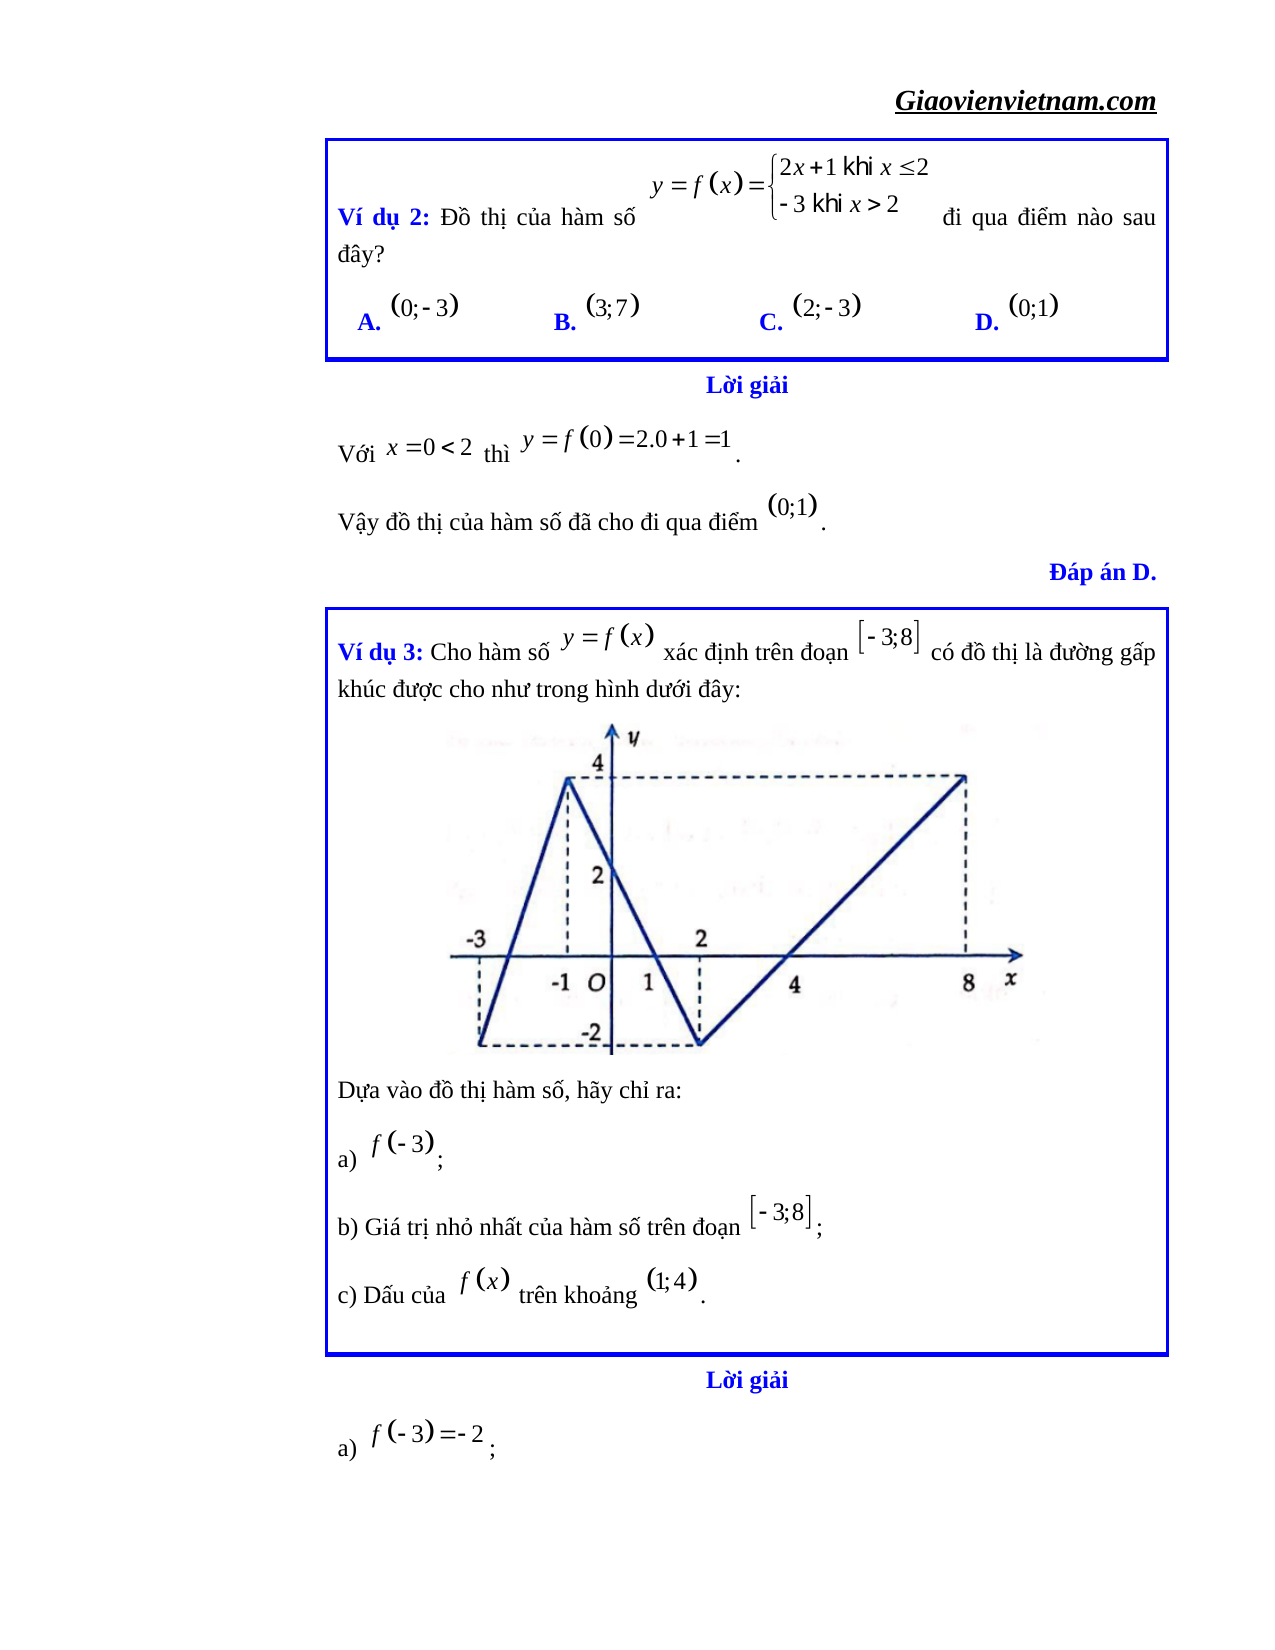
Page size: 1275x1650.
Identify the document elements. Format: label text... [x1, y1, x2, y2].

table_header Ví dụ 3: Cho hàm số xác định trên đoạn có đồ thị là đường gấp khúc được cho như trong hình dưới đây: Dựa vào đồ thị hàm số, hãy chỉ ra: a) ; b) Giá trị nhỏ nhất của hàm số trên đoạn ; c) Dấu của trên khoảng . [328, 610, 1166, 1352]
text Vậy đồ thị của hàm số đã cho đi qua điểm . [337, 488, 1156, 536]
text a) ; [337, 1415, 1156, 1462]
text Đáp án D. [337, 557, 1156, 586]
text Với thì . [337, 420, 1156, 467]
table_header Ví dụ 2: Đồ thị của hàm số đi qua điểm nào sau đây? A. B. C. D. [328, 141, 1166, 357]
picture [446, 723, 1048, 1055]
text Lời giải [337, 1365, 1156, 1394]
text Lời giải [337, 370, 1156, 399]
